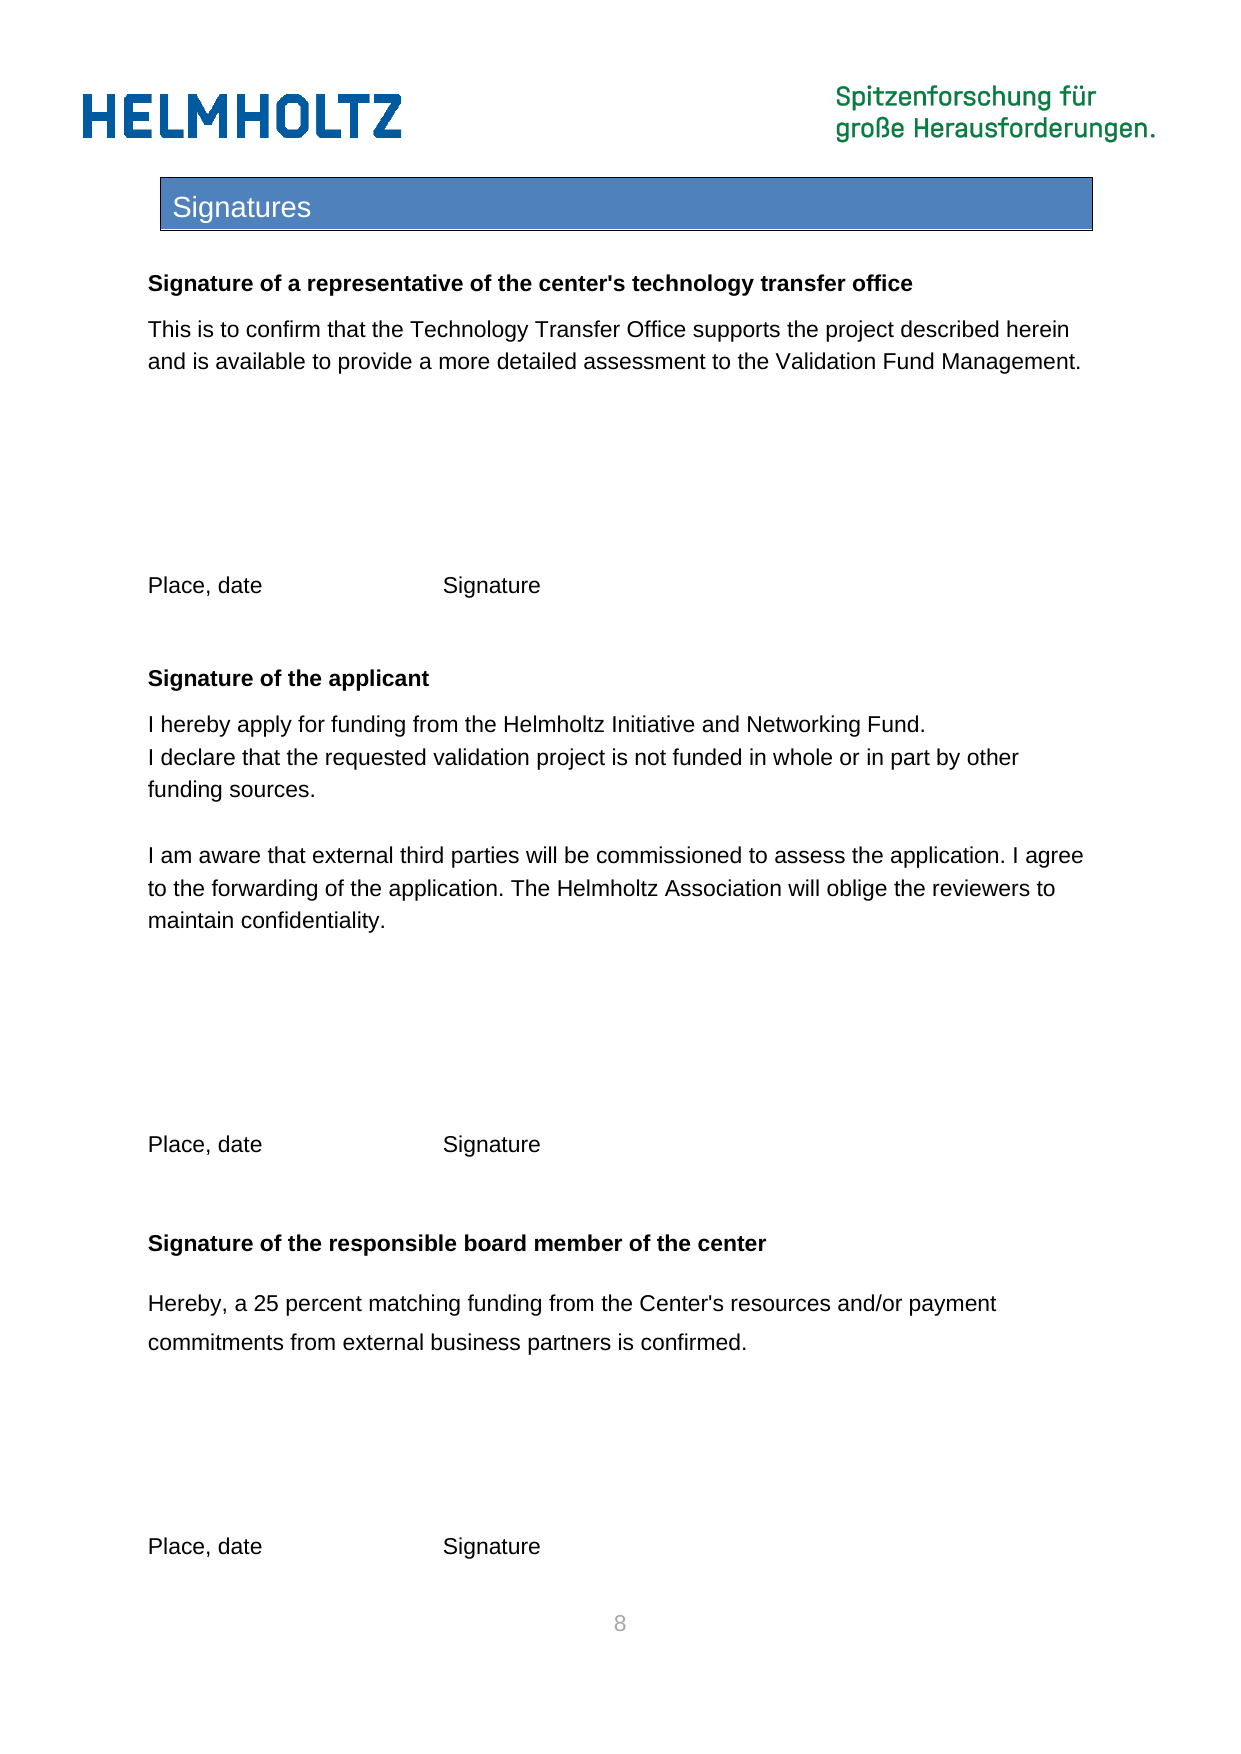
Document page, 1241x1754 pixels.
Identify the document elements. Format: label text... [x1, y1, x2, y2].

text This is to confirm that the Technology Transfer Office supports the project described herein and is available to provide a more detailed assessment to the Validation Fund Management. [148, 309, 1093, 375]
table_header Signatures [161, 178, 1092, 229]
text Place, date Signature [148, 1527, 1093, 1559]
picture [836, 84, 1156, 144]
text Signature of the applicant [148, 665, 1104, 692]
text Signature of the responsible board member of the center [148, 1224, 1093, 1257]
text Signature of a representative of the center's technology transfer office [148, 270, 1104, 296]
text I hereby apply for funding from the Helmholtz Initiative and Networking Fund. I declare that the requested validation project is not funded in whole or in part by other funding sources. [148, 705, 1093, 803]
text Hereby, a 25 percent matching funding from the Center's resources and/or payment commitments from external business partners is confirmed. [148, 1290, 1104, 1356]
text Place, date Signature [148, 1124, 1093, 1157]
text I am aware that external third parties will be commissioned to assess the application. I agree to the forwarding of the application. The Helmholtz Association will oblige the reviewers to maintain confidentiality. [148, 836, 1093, 933]
picture [83, 94, 402, 138]
text Place, date Signature [148, 566, 1093, 598]
